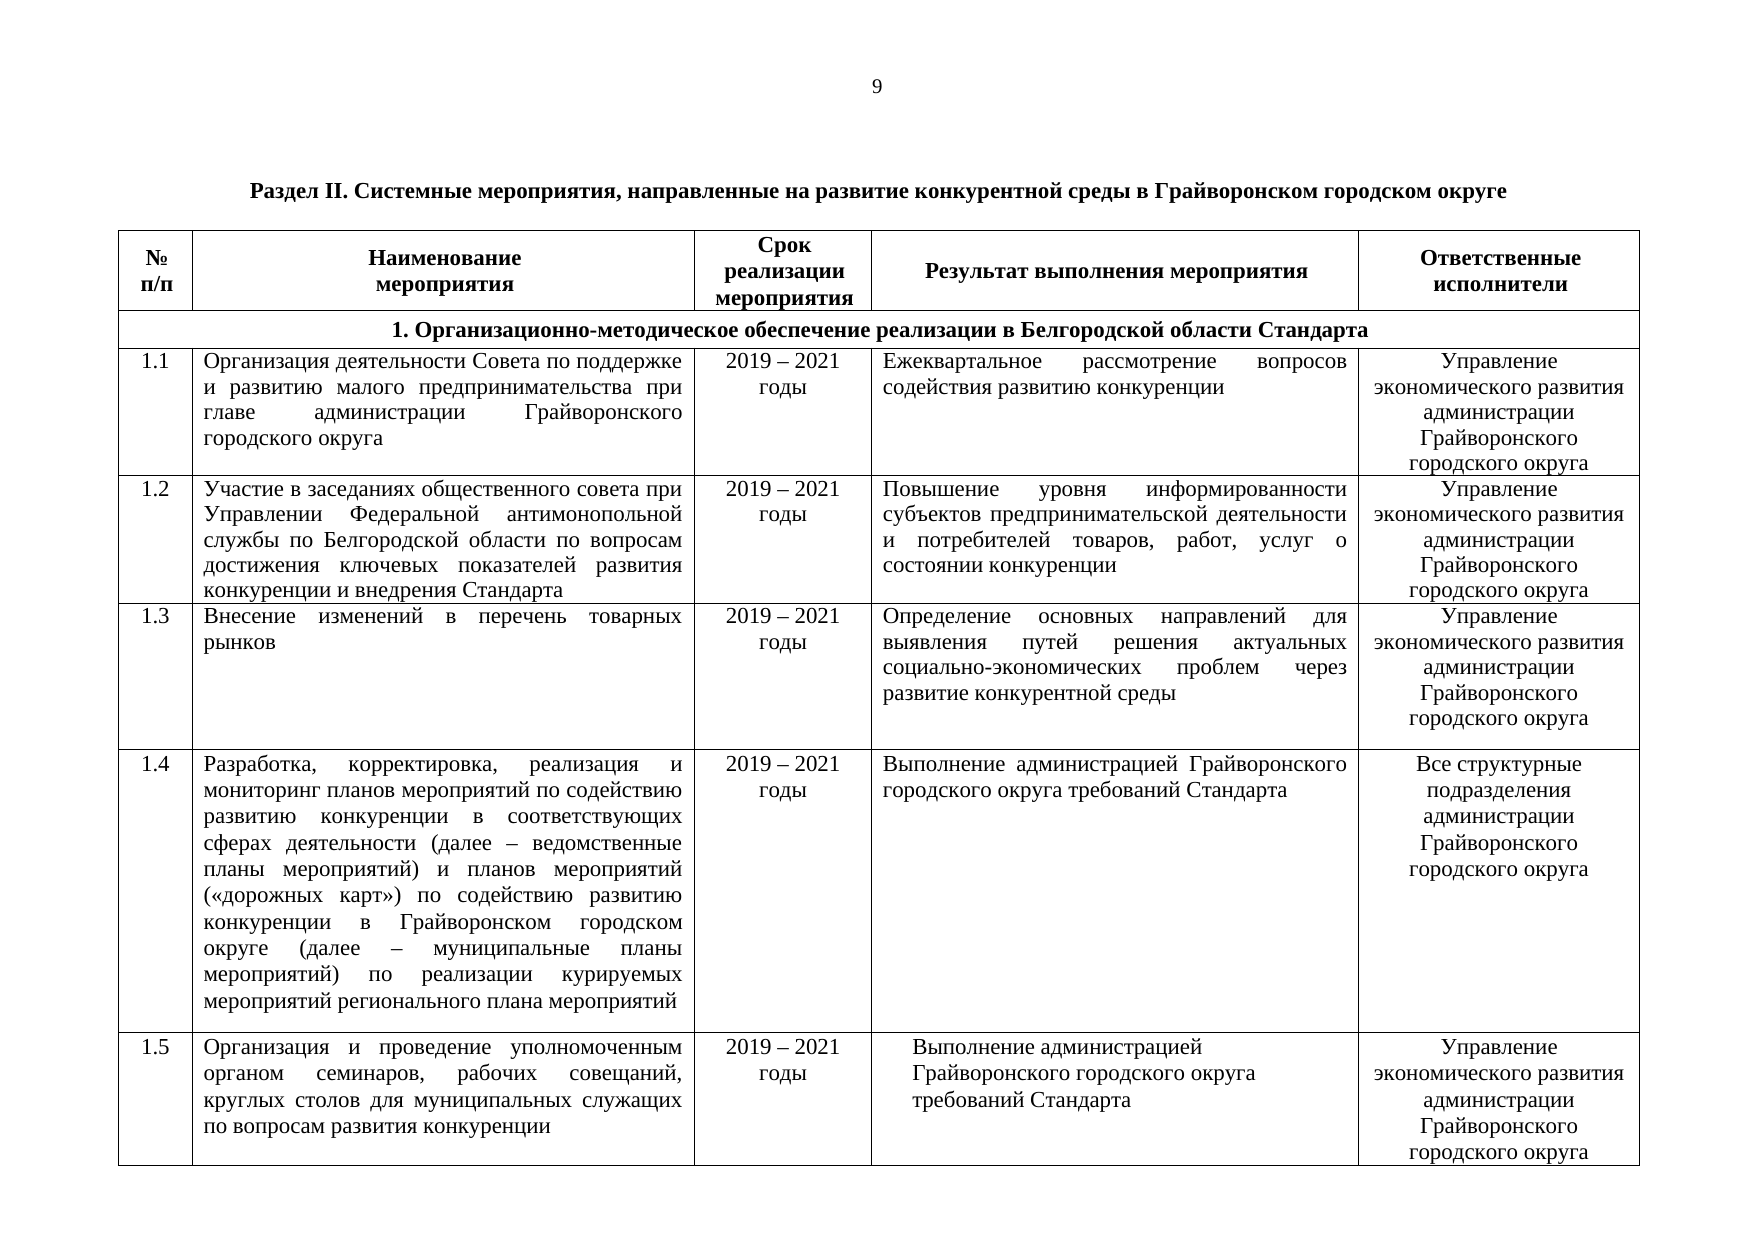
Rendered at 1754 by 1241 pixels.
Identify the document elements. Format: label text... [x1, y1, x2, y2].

table_header Результат выполнения мероприятия [872, 231, 1358, 310]
table_header Ответственные исполнители [1359, 231, 1639, 310]
table_cell Управление экономического развития администрации Грайворонского городского округа [1359, 349, 1639, 475]
table_cell Выполнение администрацией Грайворонского городского округа требований Стандарта [872, 750, 1358, 1032]
table_cell Участие в заседаниях общественного совета при Управлении Федеральной антимонопольной службы по Белгородской области по вопросам достижения ключевых показателей развития конкуренции и внедрения Стандарта [193, 476, 694, 603]
table_cell 1.4 [119, 750, 192, 1032]
table_cell 1.5 [119, 1033, 192, 1165]
table_cell Организация деятельности Совета по поддержке и развитию малого предпринимательства при главе администрации Грайворонского городского округа [193, 349, 694, 475]
table_cell Управление экономического развития администрации Грайворонского городского округа [1359, 476, 1639, 603]
table_header № п/п [119, 231, 192, 310]
table_cell Управление экономического развития администрации Грайворонского городского округа [1359, 604, 1639, 748]
table_cell 2019 – 2021 годы [695, 604, 871, 748]
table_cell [1359, 1033, 1639, 1165]
table_cell Организация и проведение уполномоченным органом семинаров, рабочих совещаний, круглых столов для муниципальных служащих по вопросам развития конкуренции [193, 1033, 694, 1165]
table_cell Все структурные подразделения администрации Грайворонского городского округа [1359, 750, 1639, 1032]
table_header Срок реализации мероприятия [695, 231, 871, 310]
table_cell Внесение изменений в перечень товарных рынков [193, 604, 694, 748]
table_cell 2019 – 2021 годы [695, 750, 871, 1032]
text Раздел II. Системные мероприятия, направленные на развитие конкурентной среды в Грайворонском городском округе [118, 177, 1639, 203]
table_header Наименование мероприятия [193, 231, 694, 310]
table_cell 1.2 [119, 476, 192, 603]
table_cell Разработка, корректировка, реализация и мониторинг планов мероприятий по содействию развитию конкуренции в соответствующих сферах деятельности (далее – ведомственные планы мероприятий) и планов мероприятий («дорожных карт») по содействию развитию конкуренции в Грайворонском городском округе (далее – муниципальные планы мероприятий) по реализации курируемых мероприятий регионального плана мероприятий [193, 750, 694, 1032]
table_cell Повышение уровня информированности субъектов предпринимательской деятельности и потребителей товаров, работ, услуг о состоянии конкуренции [872, 476, 1358, 603]
table_cell 1.1 [119, 349, 192, 475]
table_cell 2019 – 2021 годы [695, 476, 871, 603]
table_cell Определение основных направлений для выявления путей решения актуальных социально-экономических проблем через развитие конкурентной среды [872, 604, 1358, 748]
table_cell Ежеквартальное рассмотрение вопросов содействия развитию конкуренции [872, 349, 1358, 475]
table_cell 2019 – 2021 годы [695, 349, 871, 475]
table_cell 1.3 [119, 604, 192, 748]
table_cell 1. Организационно-методическое обеспечение реализации в Белгородской области Стандарта [119, 311, 1639, 348]
table_cell Выполнение администрацией Грайворонского городского округа требований Стандарта [872, 1033, 1358, 1165]
table_cell 2019 – 2021 годы [695, 1033, 871, 1165]
